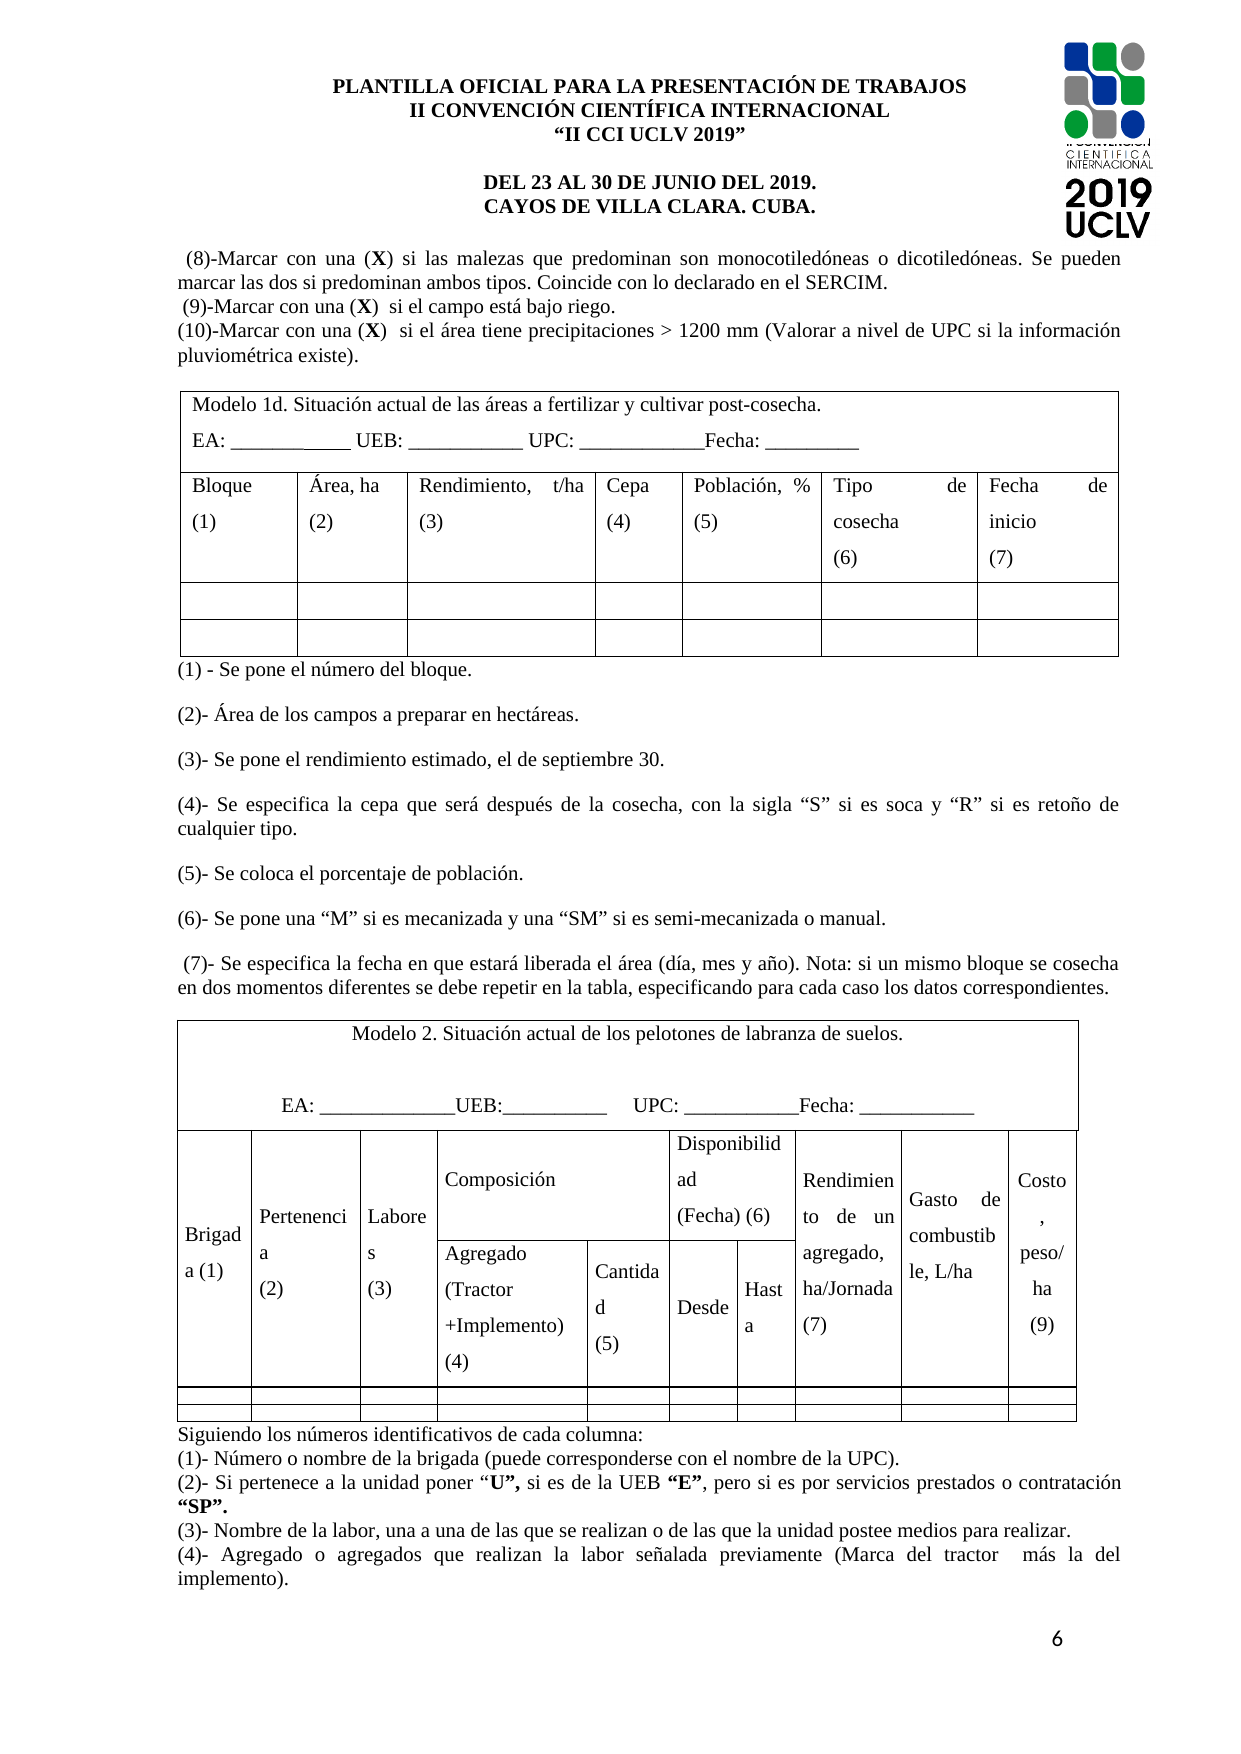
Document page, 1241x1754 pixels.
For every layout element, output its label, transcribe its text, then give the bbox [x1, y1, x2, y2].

text (3)- Se pone el rendimiento estimado, el de septiembre 30. [177, 747, 1122, 771]
text (9)-Marcar con una (X) si el campo está bajo riego. [177, 294, 1122, 318]
text (1) - Se pone el número del bloque. [177, 657, 1122, 681]
text (5)- Se coloca el porcentaje de población. [177, 861, 1122, 885]
table_cell [298, 620, 407, 656]
table_cell [796, 1388, 901, 1403]
table_cell [596, 583, 682, 619]
table_cell [902, 1405, 1008, 1421]
table_cell [822, 583, 977, 619]
table_cell Rendimiento, t/ha (3) [408, 473, 595, 582]
text (8)-Marcar con una (X) si las malezas que predominan son monocotiledóneas o dicotiledóneas. Se pueden marcar las dos si predominan ambos tipos. Coincide con lo declarado en el SERCIM. [177, 246, 1122, 294]
text (1)- Número o nombre de la brigada (puede corresponderse con el nombre de la UPC). [177, 1446, 1122, 1470]
text (4)- Agregado o agregados que realizan la labor señalada previamente (Marca del tractor más la del implemento). [177, 1542, 1122, 1590]
table_cell Disponibilidad (Fecha) (6) [670, 1131, 795, 1240]
table_cell [1009, 1388, 1076, 1403]
table_cell [361, 1405, 437, 1421]
table_cell Cepa (4) [596, 473, 682, 582]
table_cell [252, 1388, 360, 1403]
table_cell [178, 1388, 251, 1403]
table_cell [902, 1388, 1008, 1403]
table_cell Brigada (1) [178, 1131, 251, 1386]
table_header Modelo 1d. Situación actual de las áreas a fertilizar y cultivar post-cosecha. EA: _______ UEB: ___________ UPC: ____________Fecha: _________ [181, 392, 1118, 472]
table_cell Labores (3) [361, 1131, 437, 1386]
table_cell Fecha de inicio (7) [978, 473, 1118, 582]
text (3)- Nombre de la labor, una a una de las que se realizan o de las que la unidad postee medios para realizar. [177, 1518, 1122, 1542]
table_cell [298, 583, 407, 619]
table_cell Población, % (5) [683, 473, 821, 582]
text (2)- Si pertenece a la unidad poner “U”, si es de la UEB “E”, pero si es por servicios prestados o contratación “SP”. [177, 1470, 1122, 1518]
table_cell [252, 1405, 360, 1421]
table_cell [178, 1405, 251, 1421]
table_cell [438, 1388, 587, 1403]
table_cell Rendimiento de un agregado, ha/Jornada (7) [796, 1131, 901, 1386]
text (6)- Se pone una “M” si es mecanizada y una “SM” si es semi-mecanizada o manual. [177, 906, 1122, 930]
table_cell Composición [438, 1131, 669, 1240]
table_cell Pertenencia (2) [252, 1131, 360, 1386]
picture [1061, 40, 1160, 246]
text (10)-Marcar con una (X) si el área tiene precipitaciones ˃ 1200 mm (Valorar a nivel de UPC si la información pluviométrica existe). [177, 318, 1122, 367]
table_cell Desde [670, 1241, 737, 1386]
table_cell Área, ha (2) [298, 473, 407, 582]
table_cell [1009, 1405, 1076, 1421]
table_cell Gasto de combustible, L/ha [902, 1131, 1008, 1386]
table_cell [796, 1405, 901, 1421]
table_cell [670, 1388, 737, 1403]
table_cell [670, 1405, 737, 1421]
table_cell [596, 620, 682, 656]
table_cell [588, 1388, 669, 1403]
table_cell [361, 1388, 437, 1403]
table_cell [978, 583, 1118, 619]
table_cell [408, 583, 595, 619]
table_cell [408, 620, 595, 656]
text (2)- Área de los campos a preparar en hectáreas. [177, 702, 1122, 726]
table_cell Cantidad (5) [588, 1241, 669, 1386]
text (7)- Se especifica la fecha en que estará liberada el área (día, mes y año). Nota: si un mismo bloque se cosecha en dos momentos diferentes se debe repetir en la tabla, especificando para cada caso los datos correspondientes. [177, 951, 1122, 999]
table_cell Agregado (Tractor +Implemento) (4) [438, 1241, 587, 1386]
table_cell [588, 1405, 669, 1421]
table_cell Bloque (1) [181, 473, 297, 582]
table_cell Costo, peso/ha (9) [1009, 1131, 1076, 1386]
table_cell [438, 1405, 587, 1421]
table_cell [738, 1405, 795, 1421]
table_cell Tipo de cosecha (6) [822, 473, 977, 582]
table_cell [683, 583, 821, 619]
table_cell [181, 583, 297, 619]
table_cell Hasta [738, 1241, 795, 1386]
table_cell [738, 1388, 795, 1403]
table_cell [978, 620, 1118, 656]
table_header Modelo 2. Situación actual de los pelotones de labranza de suelos. EA: _____________UEB:__________ UPC: ___________Fecha: ___________ [178, 1021, 1078, 1130]
table_cell [683, 620, 821, 656]
text Siguiendo los números identificativos de cada columna: [177, 1422, 1122, 1446]
table_cell [181, 620, 297, 656]
text (4)- Se especifica la cepa que será después de la cosecha, con la sigla “S” si es soca y “R” si es retoño de cualquier tipo. [177, 792, 1122, 840]
table_cell [822, 620, 977, 656]
